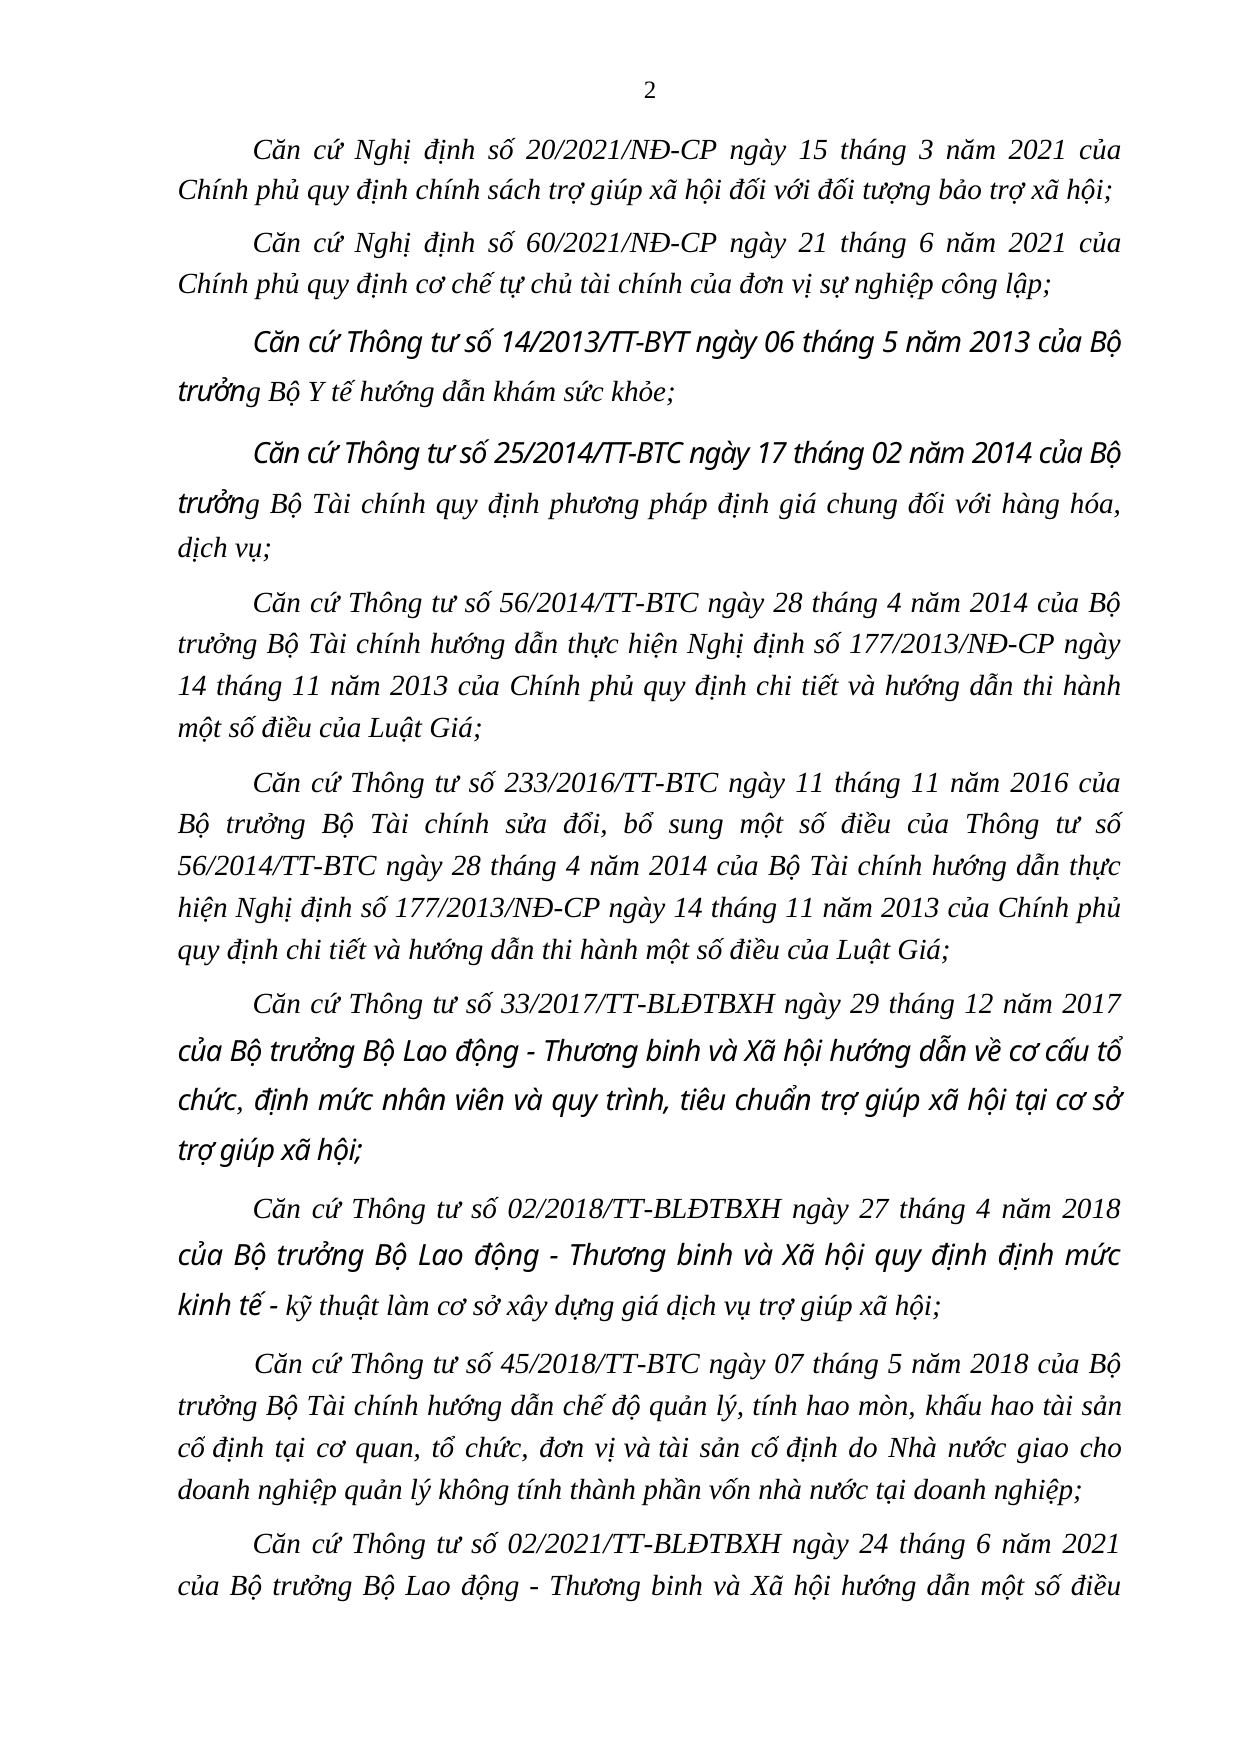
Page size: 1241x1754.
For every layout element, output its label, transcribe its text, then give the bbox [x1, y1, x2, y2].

text Căn cứ Thông tư số 233/2016/TT-BTC ngày 11 tháng 11 năm 2016 của Bộ trưởng Bộ Tài chính sửa đổi, bổ sung một số điều của Thông tư số 56/2014/TT-BTC ngày 28 tháng 4 năm 2014 của Bộ Tài chính hướng dẫn thực hiện Nghị định số 177/2013/NĐ-CP ngày 14 tháng 11 năm 2013 của Chính phủ quy định chi tiết và hướng dẫn thi hành một số điều của Luật Giá; [177, 765, 1122, 966]
text Căn cứ Thông tư số 33/2017/TT-BLĐTBXH ngày 29 tháng 12 năm 2017 của Bộ trưởng Bộ Lao động - Thương binh và Xã hội hướng dẫn về cơ cấu tổ chức, định mức nhân viên và quy trình, tiêu chuẩn trợ giúp xã hội tại cơ sở trợ giúp xã hội; [177, 987, 1122, 1169]
text Căn cứ Nghị định số 60/2021/NĐ-CP ngày 21 tháng 6 năm 2021 của Chính phủ quy định cơ chế tự chủ tài chính của đơn vị sự nghiệp công lập; [177, 225, 1122, 300]
text Căn cứ Thông tư số 14/2013/TT-BYT ngày 06 tháng 5 năm 2013 của Bộ trưởng Bộ Y tế hướng dẫn khám sức khỏe; [177, 321, 1122, 410]
text Căn cứ Thông tư số 25/2014/TT-BTC ngày 17 tháng 02 năm 2014 của Bộ trưởng Bộ Tài chính quy định phương pháp định giá chung đối với hàng hóa, dịch vụ; [177, 433, 1122, 564]
text Căn cứ Thông tư số 45/2018/TT-BTC ngày 07 tháng 5 năm 2018 của Bộ trưởng Bộ Tài chính hướng dẫn chế độ quản lý, tính hao mòn, khấu hao tài sản cố định tại cơ quan, tổ chức, đơn vị và tài sản cố định do Nhà nước giao cho doanh nghiệp quản lý không tính thành phần vốn nhà nước tại doanh nghiệp; [177, 1437, 1122, 1506]
text Căn cứ Thông tư số 45/2018/TT-BTC ngày 07 tháng 5 năm 2018 của Bộ trưởng Bộ Tài chính hướng dẫn chế độ quản lý, tính hao mòn, khấu hao tài sản cố định tại cơ quan, tổ chức, đơn vị và tài sản cố định do Nhà nước giao cho doanh nghiệp quản lý không tính thành phần vốn nhà nước tại doanh nghiệp; [177, 1346, 1122, 1436]
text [177, 1526, 1122, 1602]
text Căn cứ Thông tư số 56/2014/TT-BTC ngày 28 tháng 4 năm 2014 của Bộ trưởng Bộ Tài chính hướng dẫn thực hiện Nghị định số 177/2013/NĐ-CP ngày 14 tháng 11 năm 2013 của Chính phủ quy định chi tiết và hướng dẫn thi hành một số điều của Luật Giá; [177, 585, 1122, 744]
text Căn cứ Nghị định số 20/2021/NĐ-CP ngày 15 tháng 3 năm 2021 của Chính phủ quy định chính sách trợ giúp xã hội đối với đối tượng bảo trợ xã hội; [177, 132, 1122, 206]
text Căn cứ Thông tư số 02/2018/TT-BLĐTBXH ngày 27 tháng 4 năm 2018 của Bộ trưởng Bộ Lao động - Thương binh và Xã hội quy định định mức kinh tế - kỹ thuật làm cơ sở xây dựng giá dịch vụ trợ giúp xã hội; [177, 1191, 1122, 1324]
